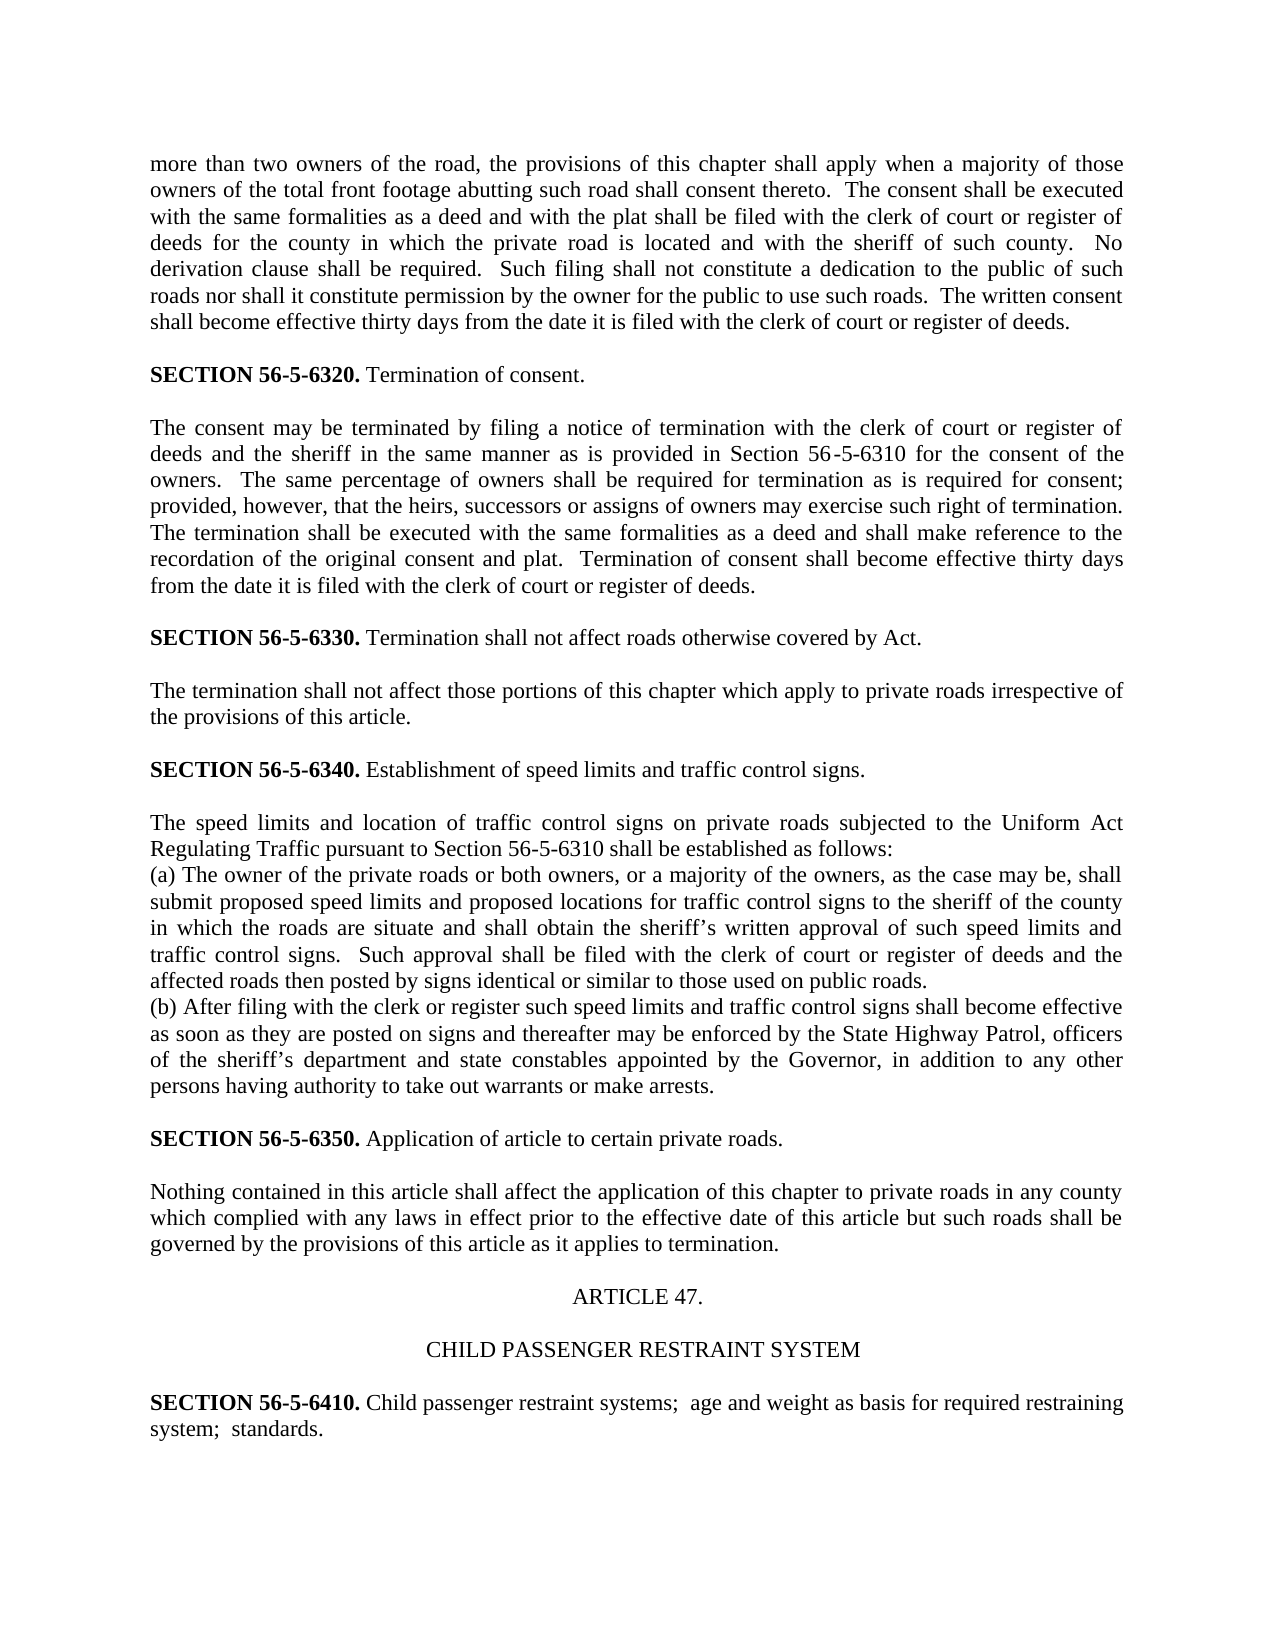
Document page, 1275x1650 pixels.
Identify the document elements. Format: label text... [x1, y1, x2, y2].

text SECTION 56-5-6410. Child passenger restraint systems; age and weight as basis for required restraining system; standards. [150, 1389, 1125, 1441]
text (b) After filing with the clerk or register such speed limits and traffic control signs shall become effective as soon as they are posted on signs and thereafter may be enforced by the State Highway Patrol, officers of the sheriff’s department and state constables appointed by the Governor, in addition to any other persons having authority to take out warrants or make arrests. [150, 993, 1125, 1099]
text Nothing contained in this article shall affect the application of this chapter to private roads in any county which complied with any laws in effect prior to the effective date of this article but such roads shall be governed by the provisions of this article as it applies to termination. [150, 1178, 1125, 1257]
text SECTION 56-5-6340. Establishment of speed limits and traffic control signs. [150, 756, 1125, 782]
text SECTION 56-5-6320. Termination of consent. [150, 361, 1125, 387]
text (a) The owner of the private roads or both owners, or a majority of the owners, as the case may be, shall submit proposed speed limits and proposed locations for traffic control signs to the sheriff of the county in which the roads are situate and shall obtain the sheriff’s written approval of such speed limits and traffic control signs. Such approval shall be filed with the clerk of court or register of deeds and the affected roads then posted by signs identical or similar to those used on public roads. [150, 862, 1125, 993]
text The termination shall not affect those portions of this chapter which apply to private roads irrespective of the provisions of this article. [150, 677, 1125, 730]
text ARTICLE 47. [150, 1283, 1125, 1309]
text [150, 150, 1125, 334]
text CHILD PASSENGER RESTRAINT SYSTEM [150, 1336, 1125, 1362]
text The consent may be terminated by filing a notice of termination with the clerk of court or register of deeds and the sheriff in the same manner as is provided in Section 56-5-6310 for the consent of the owners. The same percentage of owners shall be required for termination as is required for consent; provided, however, that the heirs, successors or assigns of owners may exercise such right of termination. The termination shall be executed with the same formalities as a deed and shall make reference to the recordation of the original consent and plat. Termination of consent shall become effective thirty days from the date it is filed with the clerk of court or register of deeds. [150, 413, 1125, 598]
text The speed limits and location of traffic control signs on private roads subjected to the Uniform Act Regulating Traffic pursuant to Section 56-5-6310 shall be established as follows: [150, 809, 1125, 862]
text SECTION 56-5-6350. Application of article to certain private roads. [150, 1125, 1125, 1151]
text SECTION 56-5-6330. Termination shall not affect roads otherwise covered by Act. [150, 624, 1125, 651]
